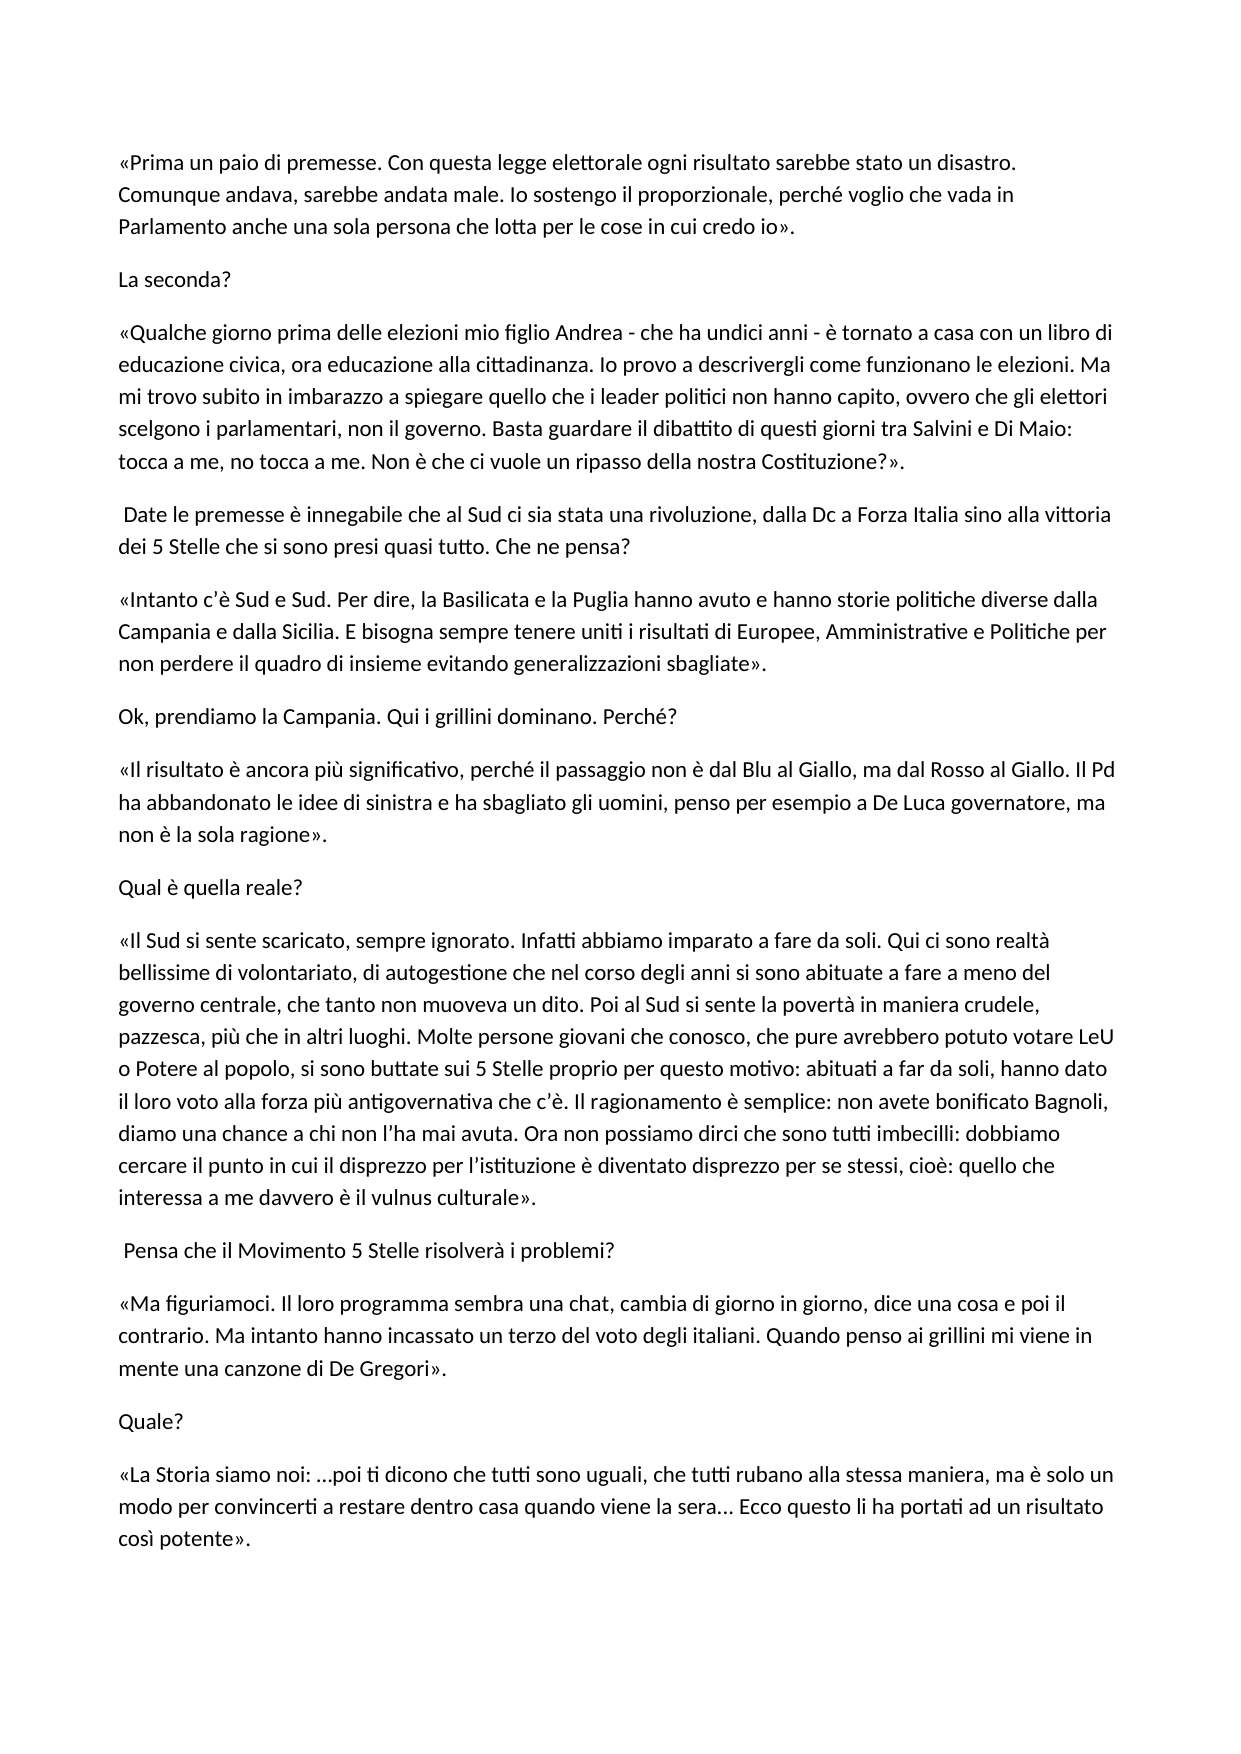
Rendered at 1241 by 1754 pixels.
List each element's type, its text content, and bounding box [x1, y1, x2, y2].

text «Il risultato è ancora più significativo, perché il passaggio non è dal Blu al Giallo, ma dal Rosso al Giallo. Il Pd ha abbandonato le idee di sinistra e ha sbagliato gli uomini, penso per esempio a De Luca governatore, ma non è la sola ragione». [118, 755, 1122, 848]
text «Intanto c’è Sud e Sud. Per dire, la Basilicata e la Puglia hanno avuto e hanno storie politiche diverse dalla Campania e dalla Sicilia. E bisogna sempre tenere uniti i risultati di Europee, Amministrative e Politiche per non perdere il quadro di insieme evitando generalizzazioni sbagliate». [118, 585, 1122, 677]
text «Ma figuriamoci. Il loro programma sembra una chat, cambia di giorno in giorno, dice una cosa e poi il contrario. Ma intanto hanno incassato un terzo del voto degli italiani. Quando penso ai grillini mi viene in mente una canzone di De Gregori». [118, 1289, 1122, 1382]
text «Qualche giorno prima delle elezioni mio figlio Andrea - che ha undici anni - è tornato a casa con un libro di educazione civica, ora educazione alla cittadinanza. Io provo a descrivergli come funzionano le elezioni. Ma mi trovo subito in imbarazzo a spiegare quello che i leader politici non hanno capito, ovvero che gli elettori scelgono i parlamentari, non il governo. Basta guardare il dibattito di questi giorni tra Salvini e Di Maio: tocca a me, no tocca a me. Non è che ci vuole un ripasso della nostra Costituzione?». [118, 318, 1122, 475]
text Qual è quella reale? [118, 873, 1122, 901]
text «Prima un paio di premesse. Con questa legge elettorale ogni risultato sarebbe stato un disastro. Comunque andava, sarebbe andata male. Io sostengo il proporzionale, perché voglio che vada in Parlamento anche una sola persona che lotta per le cose in cui credo io». [118, 148, 1122, 240]
text La seconda? [118, 265, 1122, 293]
text Pensa che il Movimento 5 Stelle risolverà i problemi? [118, 1236, 1122, 1264]
text «Il Sud si sente scaricato, sempre ignorato. Infatti abbiamo imparato a fare da soli. Qui ci sono realtà bellissime di volontariato, di autogestione che nel corso degli anni si sono abituate a fare a meno del governo centrale, che tanto non muoveva un dito. Poi al Sud si sente la povertà in maniera crudele, pazzesca, più che in altri luoghi. Molte persone giovani che conosco, che pure avrebbero potuto votare LeU o Potere al popolo, si sono buttate sui 5 Stelle proprio per questo motivo: abituati a far da soli, hanno dato il loro voto alla forza più antigovernativa che c’è. Il ragionamento è semplice: non avete bonificato Bagnoli, diamo una chance a chi non l’ha mai avuta. Ora non possiamo dirci che sono tutti imbecilli: dobbiamo cercare il punto in cui il disprezzo per l’istituzione è diventato disprezzo per se stessi, cioè: quello che interessa a me davvero è il vulnus culturale». [118, 926, 1122, 1211]
text Date le premesse è innegabile che al Sud ci sia stata una rivoluzione, dalla Dc a Forza Italia sino alla vittoria dei 5 Stelle che si sono presi quasi tutto. Che ne pensa? [118, 500, 1122, 560]
text Quale? [118, 1407, 1122, 1435]
text «La Storia siamo noi: …poi ti dicono che tutti sono uguali, che tutti rubano alla stessa maniera, ma è solo un modo per convincerti a restare dentro casa quando viene la sera... Ecco questo li ha portati ad un risultato così potente». [118, 1460, 1122, 1552]
text Ok, prendiamo la Campania. Qui i grillini dominano. Perché? [118, 702, 1122, 730]
